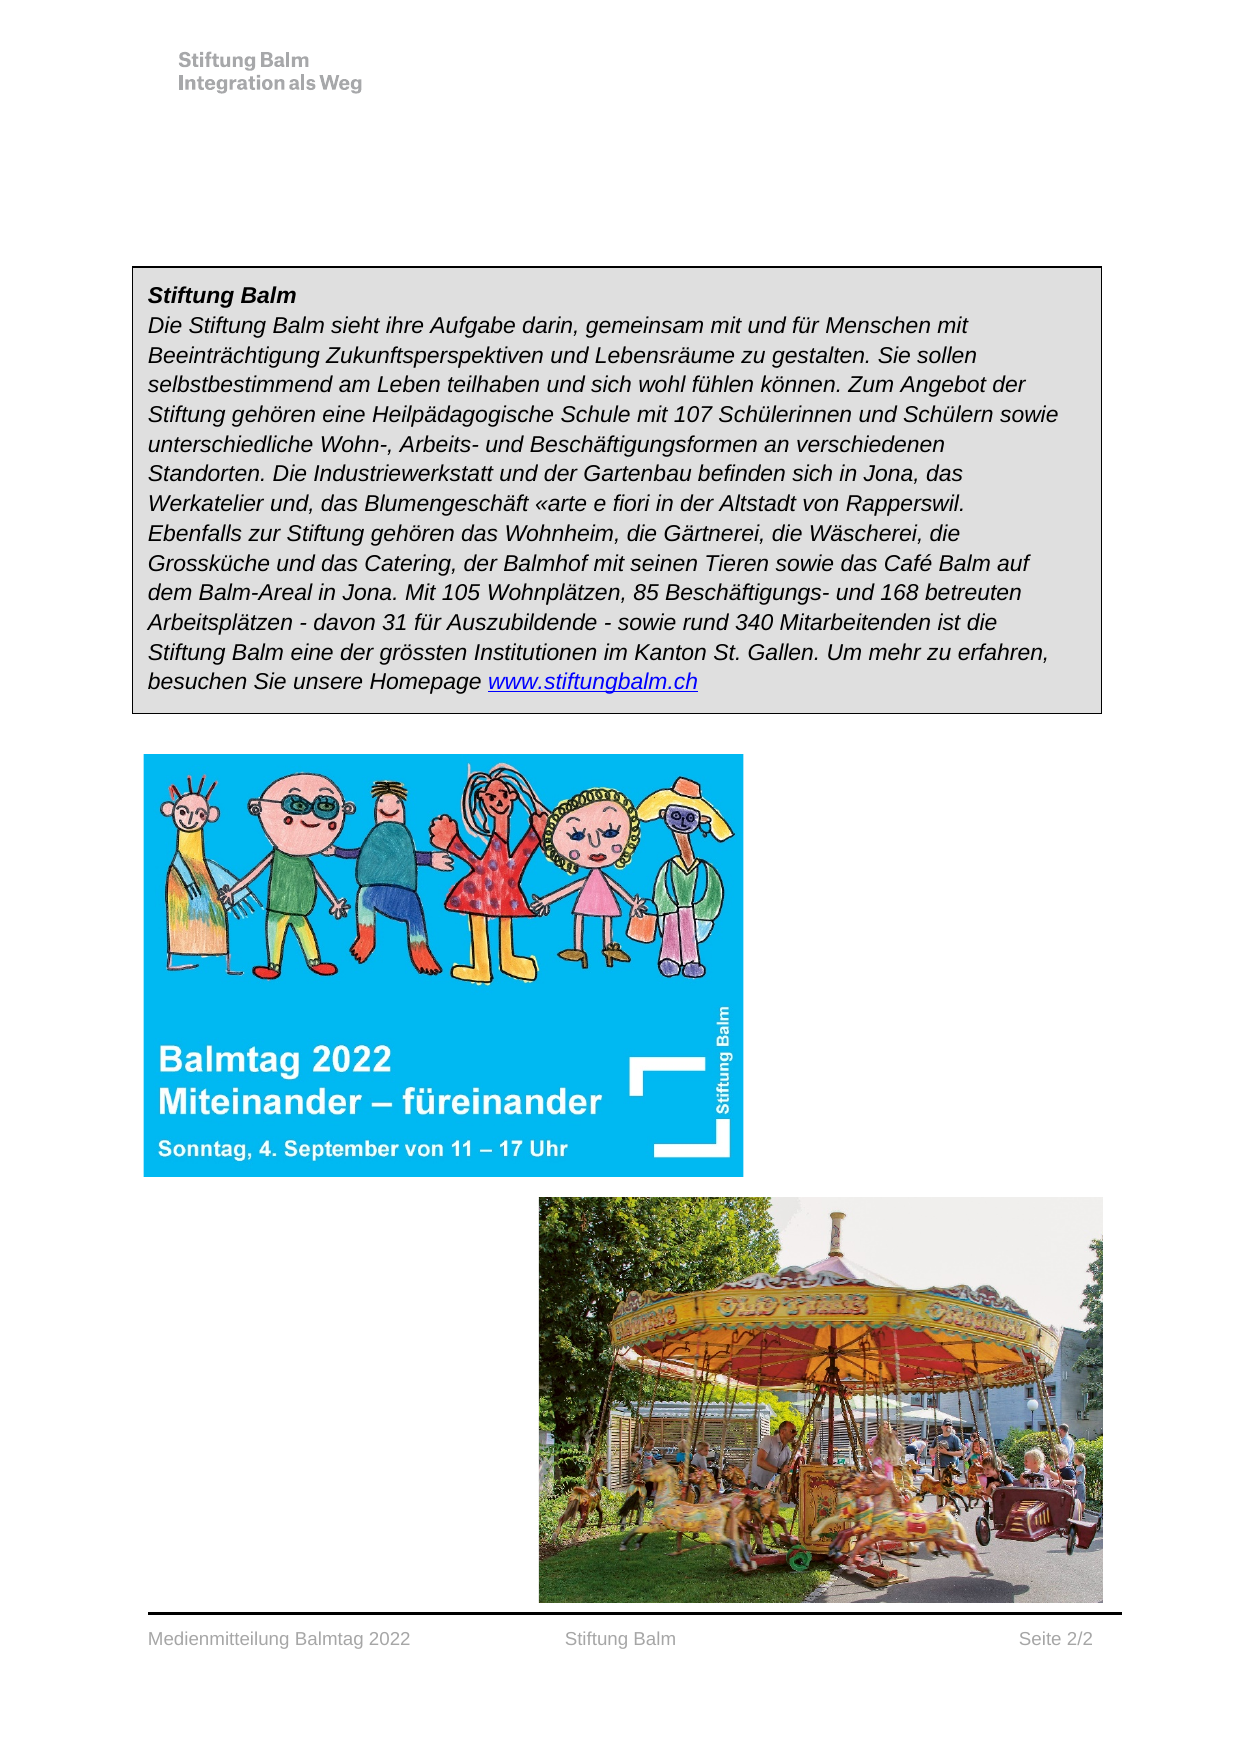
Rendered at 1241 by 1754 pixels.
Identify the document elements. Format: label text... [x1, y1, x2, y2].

picture [537, 1197, 1103, 1601]
picture [654, 1119, 730, 1157]
picture [264, 1095, 281, 1114]
picture [512, 1141, 522, 1156]
picture [590, 1095, 602, 1114]
picture [500, 1141, 507, 1156]
picture [329, 1095, 346, 1114]
picture [313, 1142, 362, 1160]
picture [365, 1140, 398, 1156]
picture [216, 1052, 244, 1071]
picture [214, 1142, 245, 1161]
picture [418, 1145, 443, 1156]
picture [452, 1095, 469, 1114]
picture [160, 1088, 186, 1114]
picture [629, 1057, 705, 1096]
picture [463, 1141, 470, 1156]
picture [307, 1088, 325, 1114]
picture [212, 1095, 229, 1114]
picture [504, 1095, 521, 1114]
picture [286, 1095, 303, 1114]
picture [201, 1145, 211, 1156]
picture [531, 1140, 543, 1156]
picture [160, 763, 733, 985]
picture [716, 1053, 732, 1113]
picture [350, 1095, 361, 1114]
picture [333, 1045, 349, 1072]
picture [405, 1145, 416, 1156]
picture [243, 1095, 260, 1114]
table_header Stiftung Balm Die Stiftung Balm sieht ihre Aufgabe darin, gemeinsam mit und für Menschen mit Beeinträchtigung Zukunftsperspektiven und Lebensräume zu gestalten. Sie sollen selbstbestimmend am Leben teilhaben und sich wohl fühlen können. Zum Angebot der Stiftung gehören eine Heilpädagogische Schule mit 107 Schülerinnen und Schülern sowie unterschiedliche Wohn-, Arbeits- und Beschäftigungsformen an verschiedenen Standorten. Die Industriewerkstatt und der Gartenbau befinden sich in Jona, das Werkatelier und, das Blumengeschäft «arte e fiori in der Altstadt von Rapperswil. Ebenfalls zur Stiftung gehören das Wohnheim, die Gärtnerei, die Wäscherei, die Grossküche und das Catering, der Balmhof mit seinen Tieren sowie das Café Balm auf dem Balm-Areal in Jona. Mit 105 Wohnplätzen, 85 Beschäftigungs- und 168 betreuten Arbeitsplätzen - davon 31 für Auszubildende - sowie rund 340 Mitarbeitenden ist die Stiftung Balm eine der grössten Institutionen im Kanton St. Gallen. Um mehr zu erfahren, besuchen Sie unsere Homepage www.stiftungbalm.ch [133, 268, 1101, 713]
picture [207, 1045, 212, 1071]
picture [160, 1045, 182, 1072]
picture [313, 1045, 330, 1072]
picture [374, 1045, 390, 1072]
picture [547, 1140, 567, 1156]
picture [417, 1088, 434, 1114]
picture [185, 1052, 202, 1072]
picture [403, 1087, 415, 1114]
picture [159, 1140, 198, 1156]
picture [526, 1095, 543, 1114]
picture [439, 1095, 451, 1114]
picture [569, 1095, 587, 1114]
picture [285, 1140, 310, 1156]
picture [547, 1088, 565, 1114]
picture [191, 1095, 196, 1114]
picture [716, 1007, 729, 1046]
picture [353, 1045, 370, 1072]
picture [473, 1088, 479, 1114]
picture [247, 1047, 277, 1072]
picture [452, 1141, 459, 1156]
picture [280, 1052, 299, 1079]
picture [260, 1141, 271, 1156]
picture [233, 1088, 238, 1114]
picture [199, 1089, 210, 1114]
picture [484, 1095, 501, 1114]
